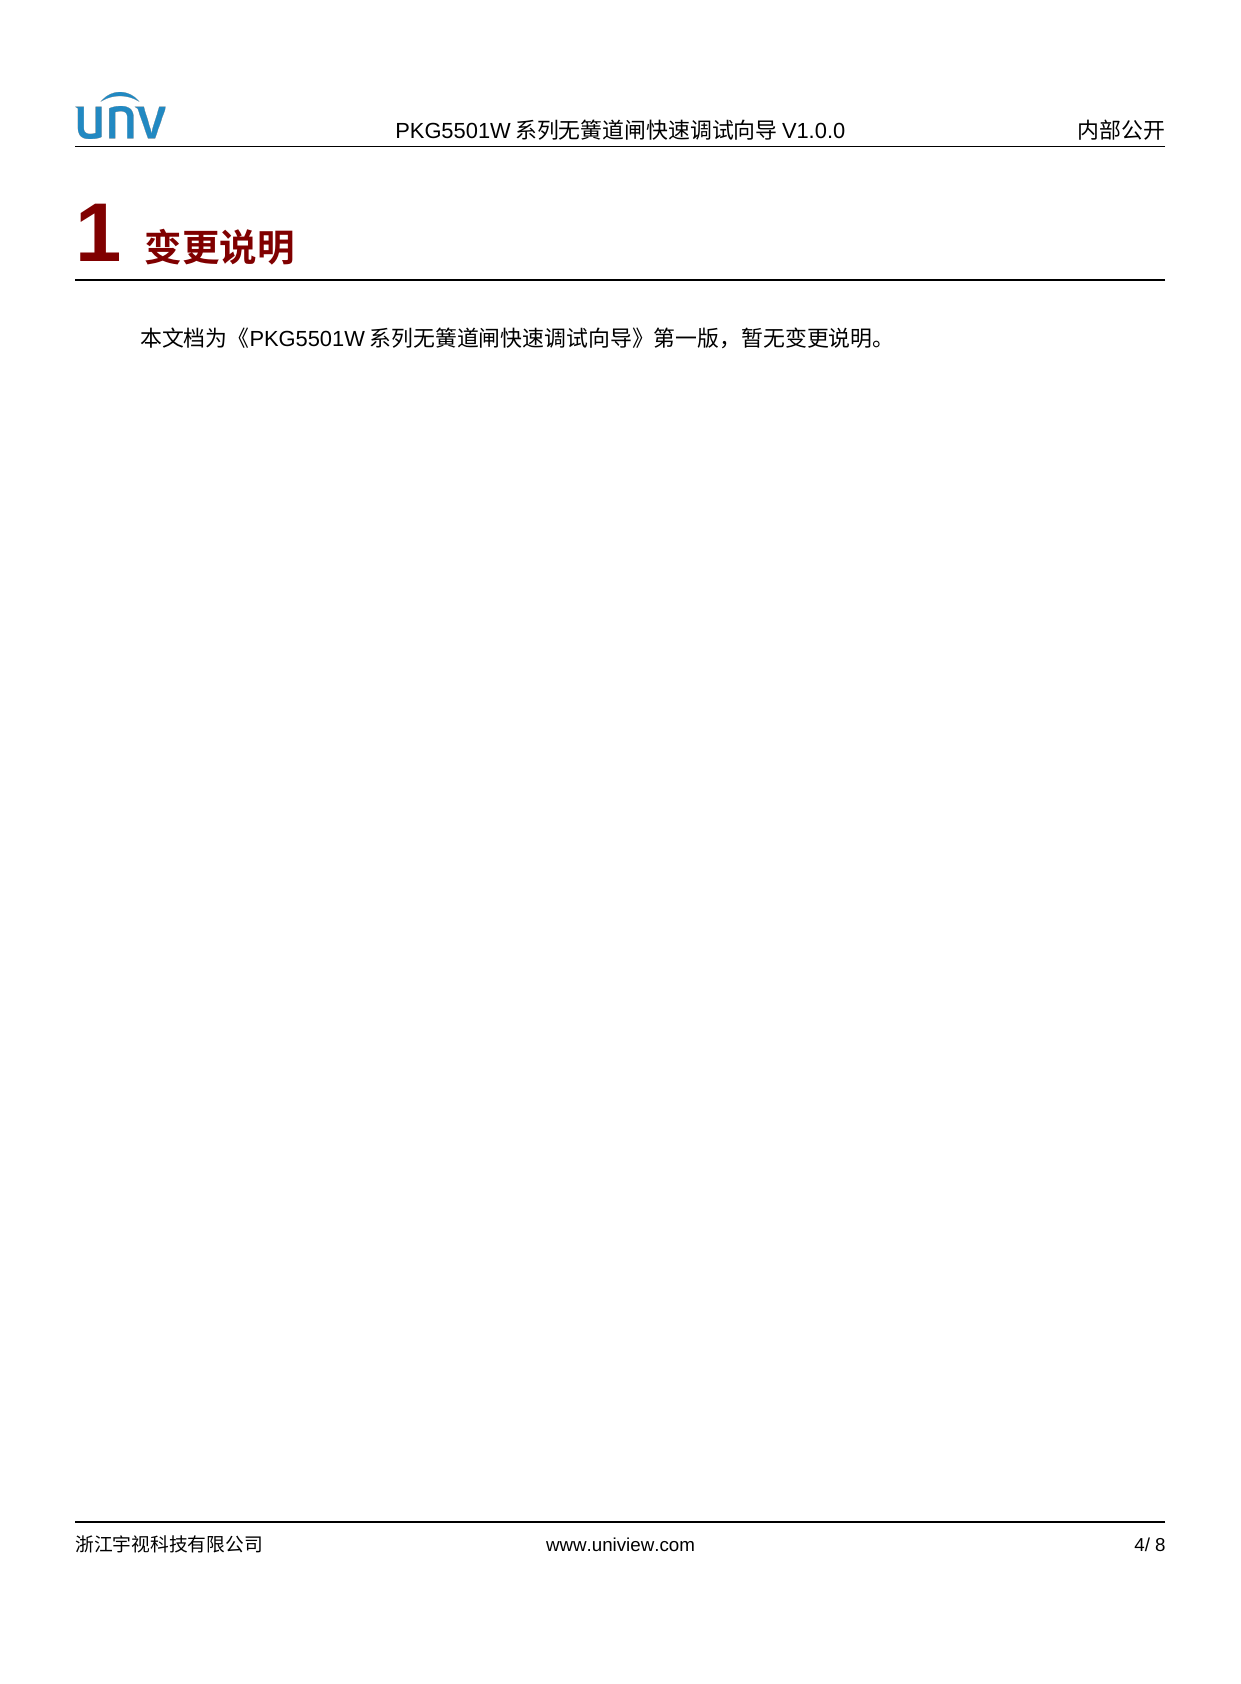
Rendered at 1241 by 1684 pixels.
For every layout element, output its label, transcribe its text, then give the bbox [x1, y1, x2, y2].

subtitle 变更说明 [75, 183, 1165, 279]
text 本文档为《PKG5501W系列无簧道闸快速调试向导》第一版，暂无变更说明。 [140, 320, 1165, 353]
picture [75, 92, 166, 139]
